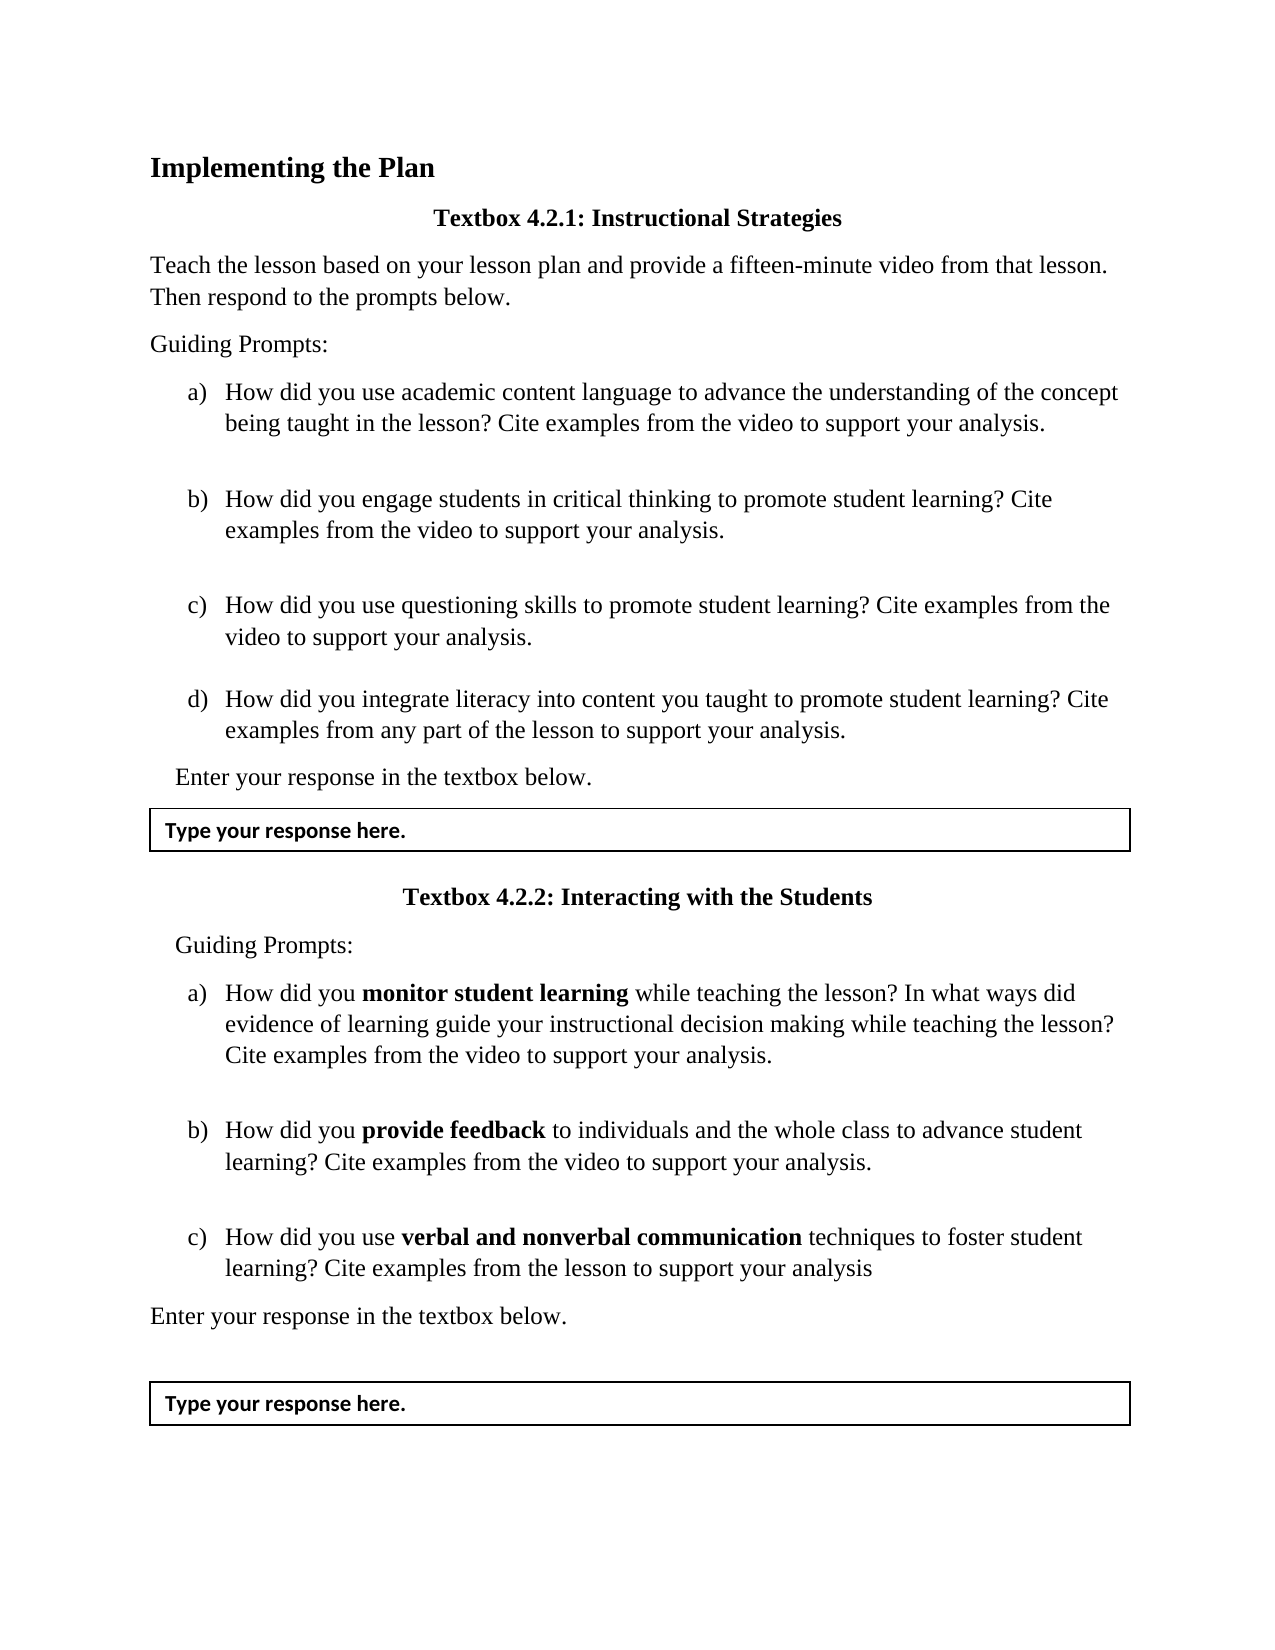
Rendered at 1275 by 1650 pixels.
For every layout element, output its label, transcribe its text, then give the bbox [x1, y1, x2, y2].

list How did you use verbal and nonverbal communication techniques to foster student learning? Cite examples from the lesson to support your analysis [187, 1222, 1125, 1282]
list How did you use questioning skills to promote student learning? Cite examples from the video to support your analysis. [187, 591, 1125, 650]
text Textbox 4.2.2: Interacting with the Students [150, 852, 1125, 911]
list How did you monitor student learning while teaching the lesson? In what ways did evidence of learning guide your instructional decision making while teaching the lesson? Cite examples from the video to support your analysis. [187, 978, 1125, 1069]
list How did you use academic content language to advance the understanding of the concept being taught in the lesson? Cite examples from the video to support your analysis. [187, 377, 1125, 437]
list How did you integrate literacy into content you taught to promote student learning? Cite examples from any part of the lesson to support your analysis. [187, 684, 1125, 743]
text Guiding Prompts: [150, 930, 1125, 959]
list How did you engage students in critical thinking to promote student learning? Cite examples from the video to support your analysis. [187, 484, 1125, 543]
text Enter your response in the textbox below. [150, 762, 1125, 791]
text Textbox 4.2.1: Instructional Strategies [150, 203, 1125, 232]
list How did you provide feedback to individuals and the whole class to advance student learning? Cite examples from the video to support your analysis. [187, 1116, 1125, 1175]
text Enter your response in the textbox below. [150, 1301, 1125, 1330]
text Guiding Prompts: [150, 329, 1125, 358]
text Implementing the Plan [150, 150, 1125, 183]
text Teach the lesson based on your lesson plan and provide a fifteen-minute video from that lesson. Then respond to the prompts below. [150, 251, 1125, 310]
